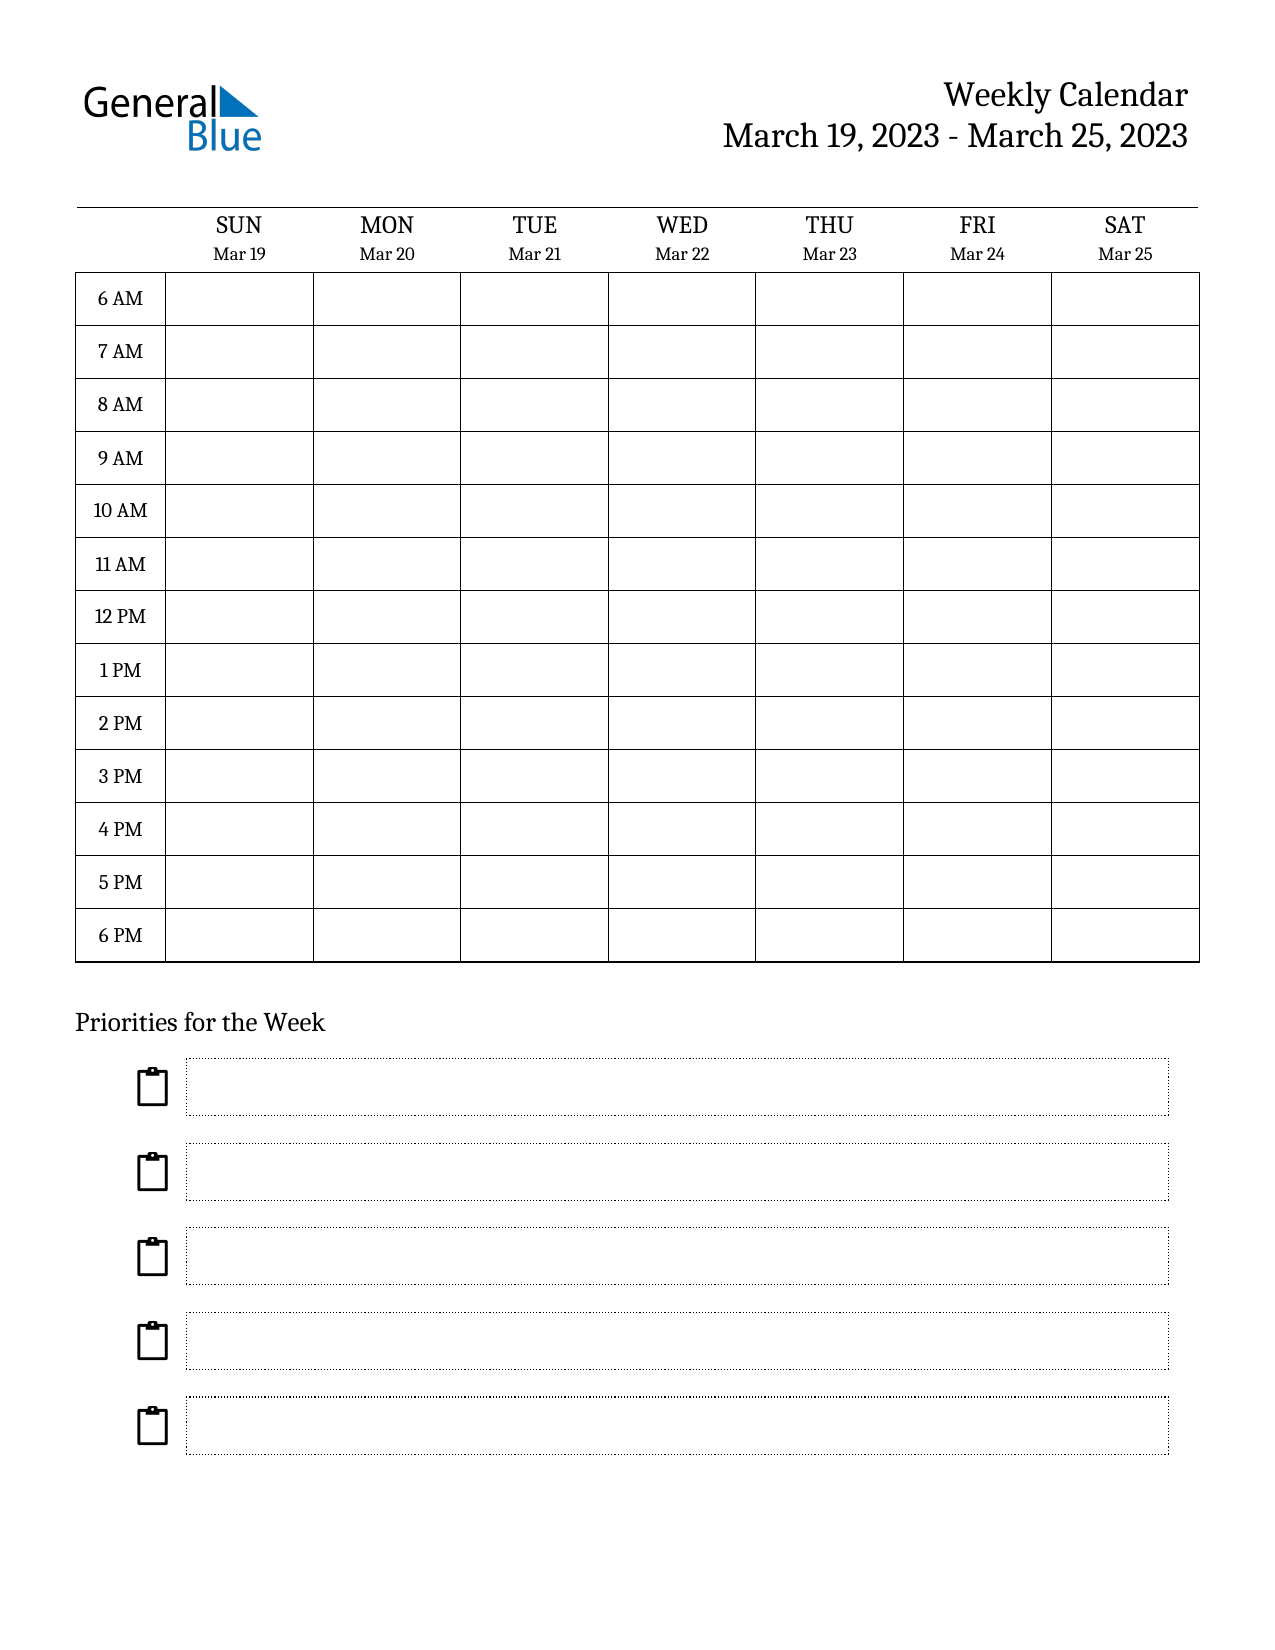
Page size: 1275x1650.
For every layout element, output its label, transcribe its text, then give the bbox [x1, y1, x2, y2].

table_cell [609, 856, 755, 908]
table_cell [461, 697, 608, 749]
table_cell [1052, 485, 1199, 537]
table_cell [1052, 591, 1199, 643]
table_cell [609, 379, 755, 431]
table_cell [609, 644, 755, 696]
table_cell [314, 856, 460, 908]
table_cell [756, 856, 903, 908]
table_cell [314, 326, 460, 378]
table_cell [1052, 432, 1199, 484]
table_cell [609, 909, 755, 961]
table_cell [166, 485, 313, 537]
picture [129, 1233, 176, 1280]
table_header [106, 1058, 187, 1115]
table_cell [1052, 326, 1199, 378]
table_cell [904, 803, 1051, 855]
table_cell SAT Mar 25 [1051, 207, 1199, 272]
table_cell [904, 538, 1051, 590]
table_cell [106, 1312, 187, 1369]
table_cell [904, 644, 1051, 696]
picture [129, 1402, 176, 1449]
table_cell [756, 909, 903, 961]
table_cell [166, 856, 313, 908]
table_cell [166, 697, 313, 749]
table_cell [904, 750, 1051, 802]
table_cell [756, 538, 903, 590]
table_cell [904, 697, 1051, 749]
table_cell 7 AM [76, 326, 165, 378]
table_cell [187, 1312, 1168, 1369]
table_header [187, 1058, 1168, 1115]
table_cell [461, 538, 608, 590]
table_cell [166, 273, 313, 325]
table_cell [756, 803, 903, 855]
table_cell [461, 909, 608, 961]
table_cell [461, 379, 608, 431]
table_cell [1052, 697, 1199, 749]
table_cell [461, 856, 608, 908]
table_cell [166, 326, 313, 378]
table_cell [166, 750, 313, 802]
table_cell [609, 273, 755, 325]
table_cell [166, 538, 313, 590]
table_cell [756, 485, 903, 537]
table_cell [106, 1284, 1168, 1312]
table_cell 1 PM [76, 644, 165, 696]
table_cell [904, 432, 1051, 484]
table_cell [76, 208, 165, 272]
table_header Weekly Calendar March 19, 2023 - March 25, 2023 [76, 75, 1199, 207]
table_cell [756, 273, 903, 325]
picture [84, 85, 261, 151]
table_cell [904, 909, 1051, 961]
table_cell [166, 432, 313, 484]
table_cell [1052, 750, 1199, 802]
table_cell [1052, 644, 1199, 696]
table_cell 6 PM [76, 909, 165, 961]
table_cell SUN Mar 19 [165, 208, 313, 272]
table_cell [756, 379, 903, 431]
table_cell [314, 644, 460, 696]
table_cell FRI Mar 24 [904, 208, 1051, 272]
table_cell 9 AM [76, 432, 165, 484]
table_cell [1052, 803, 1199, 855]
table_cell [314, 538, 460, 590]
table_cell [106, 1143, 187, 1200]
table_cell [609, 485, 755, 537]
table_cell [756, 326, 903, 378]
table_cell [461, 273, 608, 325]
table_cell [314, 591, 460, 643]
table_cell [461, 432, 608, 484]
table_cell [187, 1143, 1168, 1200]
table_cell [106, 1227, 187, 1284]
table_cell [314, 379, 460, 431]
table_cell [756, 750, 903, 802]
table_cell [314, 485, 460, 537]
table_cell [314, 697, 460, 749]
table_cell 8 AM [76, 379, 165, 431]
table_cell [461, 750, 608, 802]
table_cell [166, 379, 313, 431]
table_cell [314, 750, 460, 802]
table_cell 6 AM [76, 273, 165, 325]
table_cell [756, 432, 903, 484]
table_cell [166, 591, 313, 643]
table_cell [609, 697, 755, 749]
table_cell 2 PM [76, 697, 165, 749]
table_cell [461, 485, 608, 537]
table_cell [106, 1115, 1168, 1142]
table_cell [1052, 538, 1199, 590]
table_cell [609, 750, 755, 802]
table_cell [166, 909, 313, 961]
table_cell [1052, 273, 1199, 325]
table_cell [609, 591, 755, 643]
table_cell [461, 326, 608, 378]
table_cell [904, 591, 1051, 643]
table_cell 10 AM [76, 485, 165, 537]
table_cell [314, 909, 460, 961]
table_cell [904, 273, 1051, 325]
picture [129, 1063, 176, 1110]
table_cell THU Mar 23 [756, 208, 903, 272]
table_cell TUE Mar 21 [461, 208, 608, 272]
text Priorities for the Week [75, 1007, 1200, 1039]
table_cell [756, 697, 903, 749]
picture [129, 1318, 176, 1364]
table_cell [461, 591, 608, 643]
table_cell [904, 856, 1051, 908]
table_cell 4 PM [76, 803, 165, 855]
table_cell [904, 379, 1051, 431]
table_cell [461, 803, 608, 855]
table_cell [314, 432, 460, 484]
table_cell WED Mar 22 [608, 208, 756, 272]
table_cell [187, 1396, 1168, 1454]
table_cell 3 PM [76, 750, 165, 802]
table_cell [609, 803, 755, 855]
picture [129, 1148, 176, 1195]
table_cell 11 AM [76, 538, 165, 590]
table_cell [166, 803, 313, 855]
table_cell [106, 1369, 1168, 1396]
table_cell MON Mar 20 [313, 208, 461, 272]
table_cell [314, 273, 460, 325]
table_cell [904, 485, 1051, 537]
table_cell [609, 432, 755, 484]
table_cell [1052, 856, 1199, 908]
table_cell 12 PM [76, 591, 165, 643]
table_cell [756, 591, 903, 643]
table_cell 5 PM [76, 856, 165, 908]
table_cell [461, 644, 608, 696]
table_cell [106, 1396, 187, 1454]
table_cell [1052, 909, 1199, 961]
table_cell [187, 1227, 1168, 1284]
table_cell [1052, 379, 1199, 431]
table_cell [106, 1200, 1168, 1227]
table_cell [609, 326, 755, 378]
table_cell [904, 326, 1051, 378]
table_cell [166, 644, 313, 696]
table_cell [314, 803, 460, 855]
table_cell [609, 538, 755, 590]
table_cell [756, 644, 903, 696]
